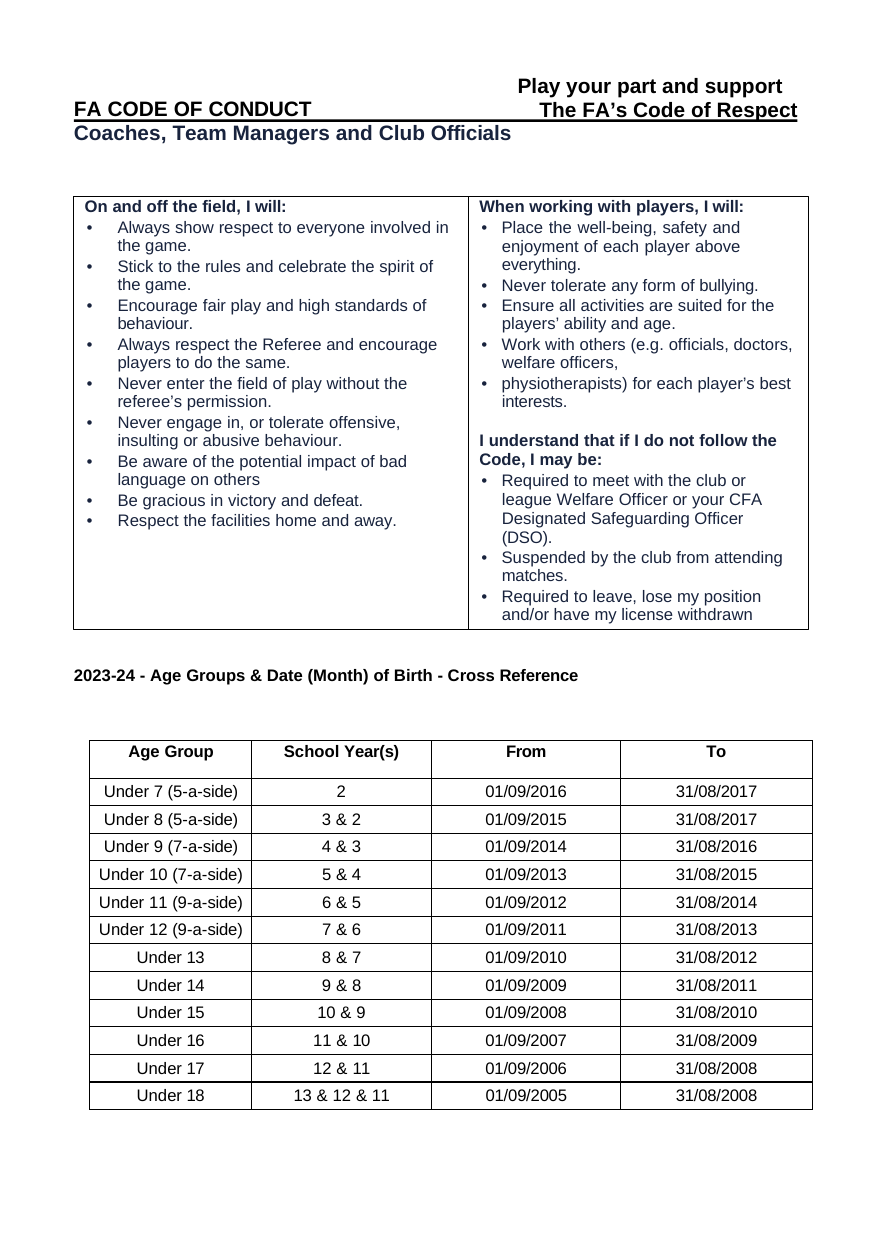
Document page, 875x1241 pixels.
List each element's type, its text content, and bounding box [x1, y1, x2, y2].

table_cell 01/09/2015 [432, 806, 620, 833]
table_cell 31/08/2008 [621, 1083, 812, 1109]
table_cell 01/09/2011 [432, 917, 620, 943]
table_cell 31/08/2010 [621, 1000, 812, 1026]
text 2023-24 - Age Groups & Date (Month) of Birth - Cross Reference [74, 666, 874, 685]
table_cell 31/08/2009 [621, 1027, 812, 1054]
table_cell Under 17 [90, 1055, 251, 1081]
table_cell 01/09/2010 [432, 944, 620, 971]
table_cell 3 & 2 [252, 806, 431, 833]
table_header School Year(s) [252, 741, 431, 777]
table_cell 31/08/2011 [621, 972, 812, 998]
table_cell 01/09/2014 [432, 834, 620, 860]
table_cell 5 & 4 [252, 861, 431, 888]
table_cell 01/09/2013 [432, 861, 620, 888]
table_cell 01/09/2006 [432, 1055, 620, 1081]
table_cell 2 [252, 779, 431, 805]
table_cell 31/08/2014 [621, 889, 812, 916]
table_cell 9 & 8 [252, 972, 431, 998]
table_cell 31/08/2016 [621, 834, 812, 860]
table_cell 10 & 9 [252, 1000, 431, 1026]
table_cell Under 13 [90, 944, 251, 971]
table_cell 01/09/2005 [432, 1083, 620, 1109]
table_header Age Group [90, 741, 251, 777]
table_cell Under 10 (7-a-side) [90, 861, 251, 888]
table_cell 31/08/2015 [621, 861, 812, 888]
table_cell Under 12 (9-a-side) [90, 917, 251, 943]
table_cell 6 & 5 [252, 889, 431, 916]
table_cell 31/08/2008 [621, 1055, 812, 1081]
table_cell 01/09/2009 [432, 972, 620, 998]
table_cell Under 9 (7-a-side) [90, 834, 251, 860]
table_cell Under 8 (5-a-side) [90, 806, 251, 833]
table_cell Under 15 [90, 1000, 251, 1026]
table_cell 8 & 7 [252, 944, 431, 971]
table_cell 01/09/2008 [432, 1000, 620, 1026]
table_cell 13 & 12 & 11 [252, 1083, 431, 1109]
table_cell 01/09/2016 [432, 779, 620, 805]
table_cell 31/08/2013 [621, 917, 812, 943]
table_cell 12 & 11 [252, 1055, 431, 1081]
table_cell 31/08/2012 [621, 944, 812, 971]
table_cell 01/09/2007 [432, 1027, 620, 1054]
table_cell Under 18 [90, 1083, 251, 1109]
table_cell 4 & 3 [252, 834, 431, 860]
table_header To [621, 741, 812, 777]
table_cell 01/09/2012 [432, 889, 620, 916]
table_cell 7 & 6 [252, 917, 431, 943]
table_cell 31/08/2017 [621, 806, 812, 833]
table_cell 31/08/2017 [621, 779, 812, 805]
table_cell Under 11 (9-a-side) [90, 889, 251, 916]
table_cell Under 16 [90, 1027, 251, 1054]
table_cell Under 14 [90, 972, 251, 998]
table_header From [432, 741, 620, 777]
table_cell Under 7 (5-a-side) [90, 779, 251, 805]
table_cell 11 & 10 [252, 1027, 431, 1054]
